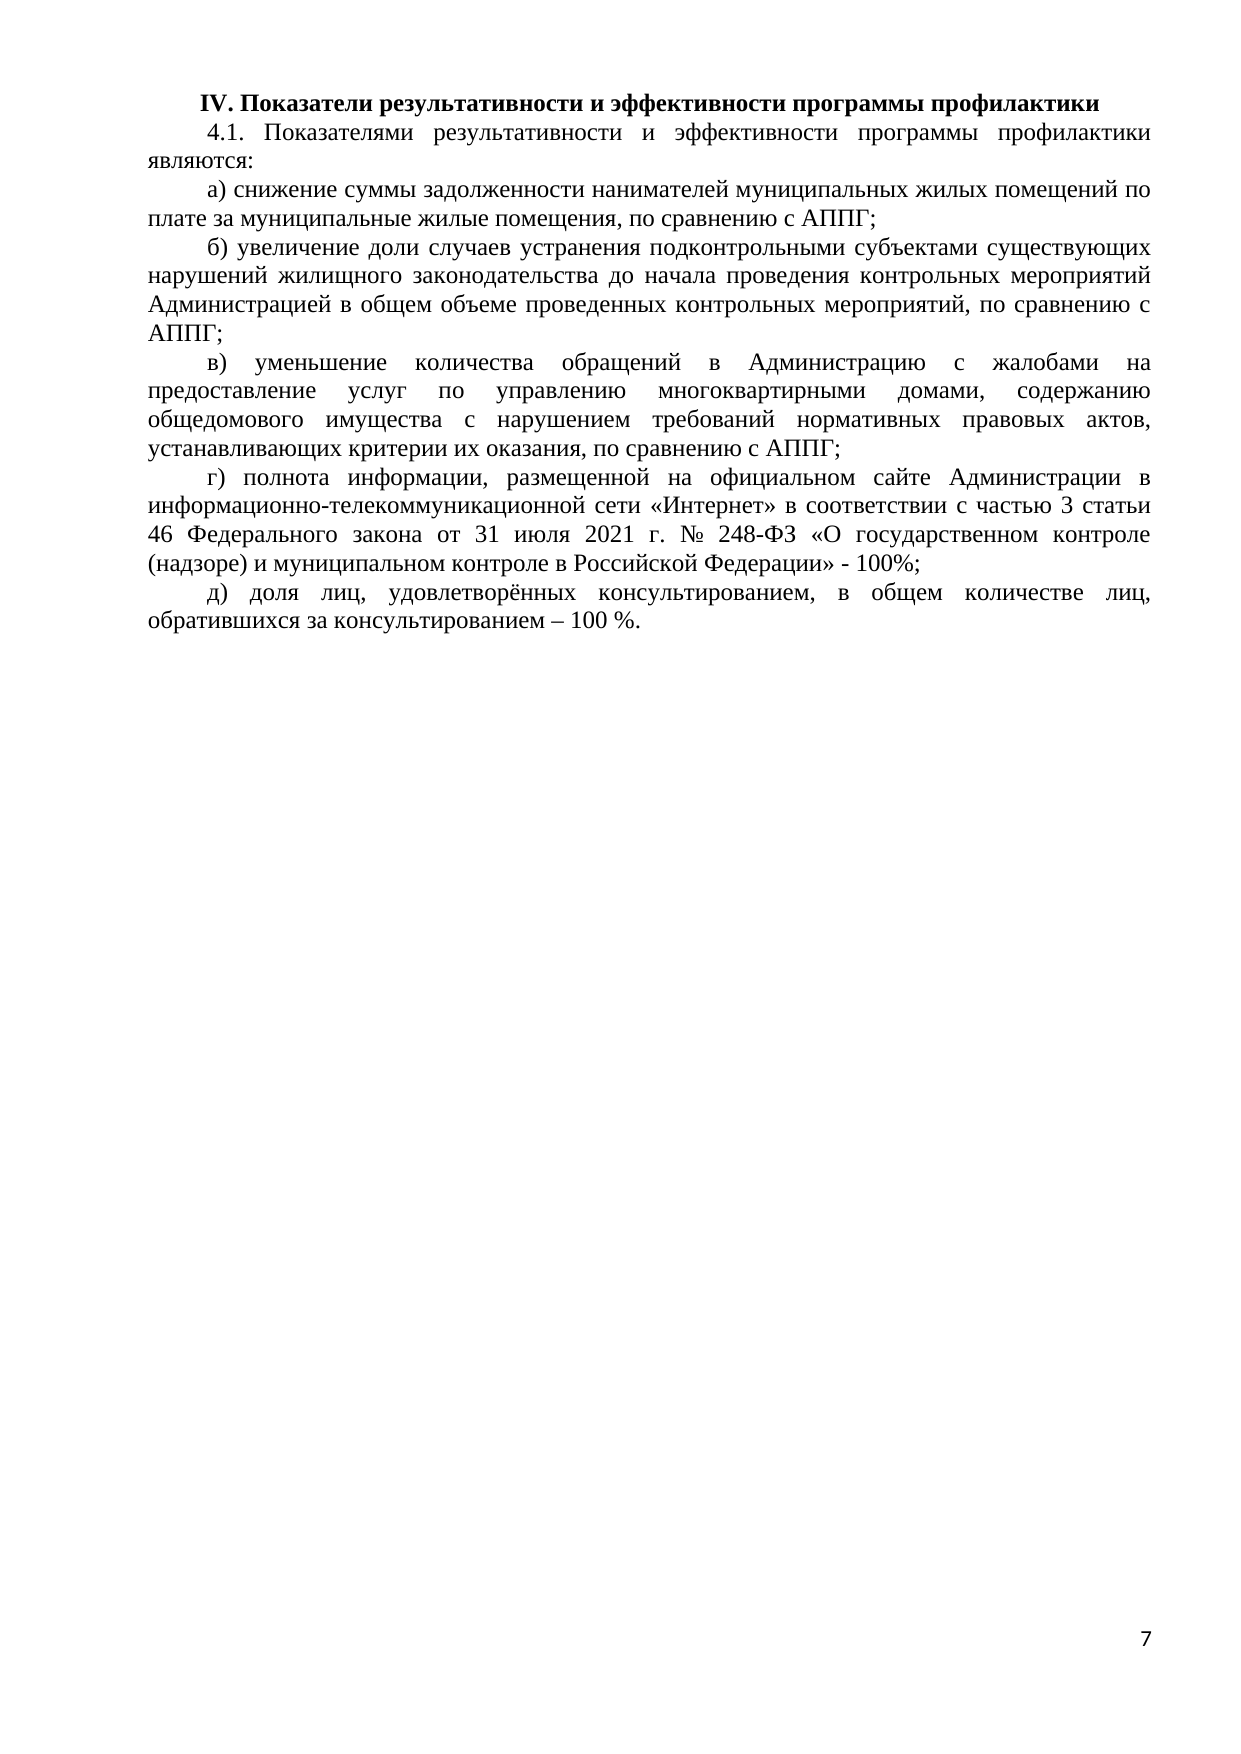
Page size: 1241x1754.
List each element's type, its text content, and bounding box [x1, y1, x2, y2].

text б) увеличение доли случаев устранения подконтрольными субъектами существующих нарушений жилищного законодательства до начала проведения контрольных мероприятий Администрацией в общем объеме проведенных контрольных мероприятий, по сравнению с АППГ; [148, 232, 1152, 347]
text д) доля лиц, удовлетворённых консультированием, в общем количестве лиц, обратившихся за консультированием – 100 %. [148, 577, 1152, 634]
text а) снижение суммы задолженности нанимателей муниципальных жилых помещений по плате за муниципальные жилые помещения, по сравнению с АППГ; [148, 174, 1152, 232]
text IV. Показатели результативности и эффективности программы профилактики [148, 88, 1152, 117]
text 4.1. Показателями результативности и эффективности программы профилактики являются: [148, 117, 1152, 174]
text в) уменьшение количества обращений в Администрацию с жалобами на предоставление услуг по управлению многоквартирными домами, содержанию общедомового имущества с нарушением требований нормативных правовых актов, устанавливающих критерии их оказания, по сравнению с АППГ; [148, 347, 1152, 462]
text г) полнота информации, размещенной на официальном сайте Администрации в информационно-телекоммуникационной сети «Интернет» в соответствии с частью 3 статьи 46 Федерального закона от 31 июля 2021 г. № 248-ФЗ «О государственном контроле (надзоре) и муниципальном контроле в Российской Федерации» - 100%; [148, 462, 1152, 577]
